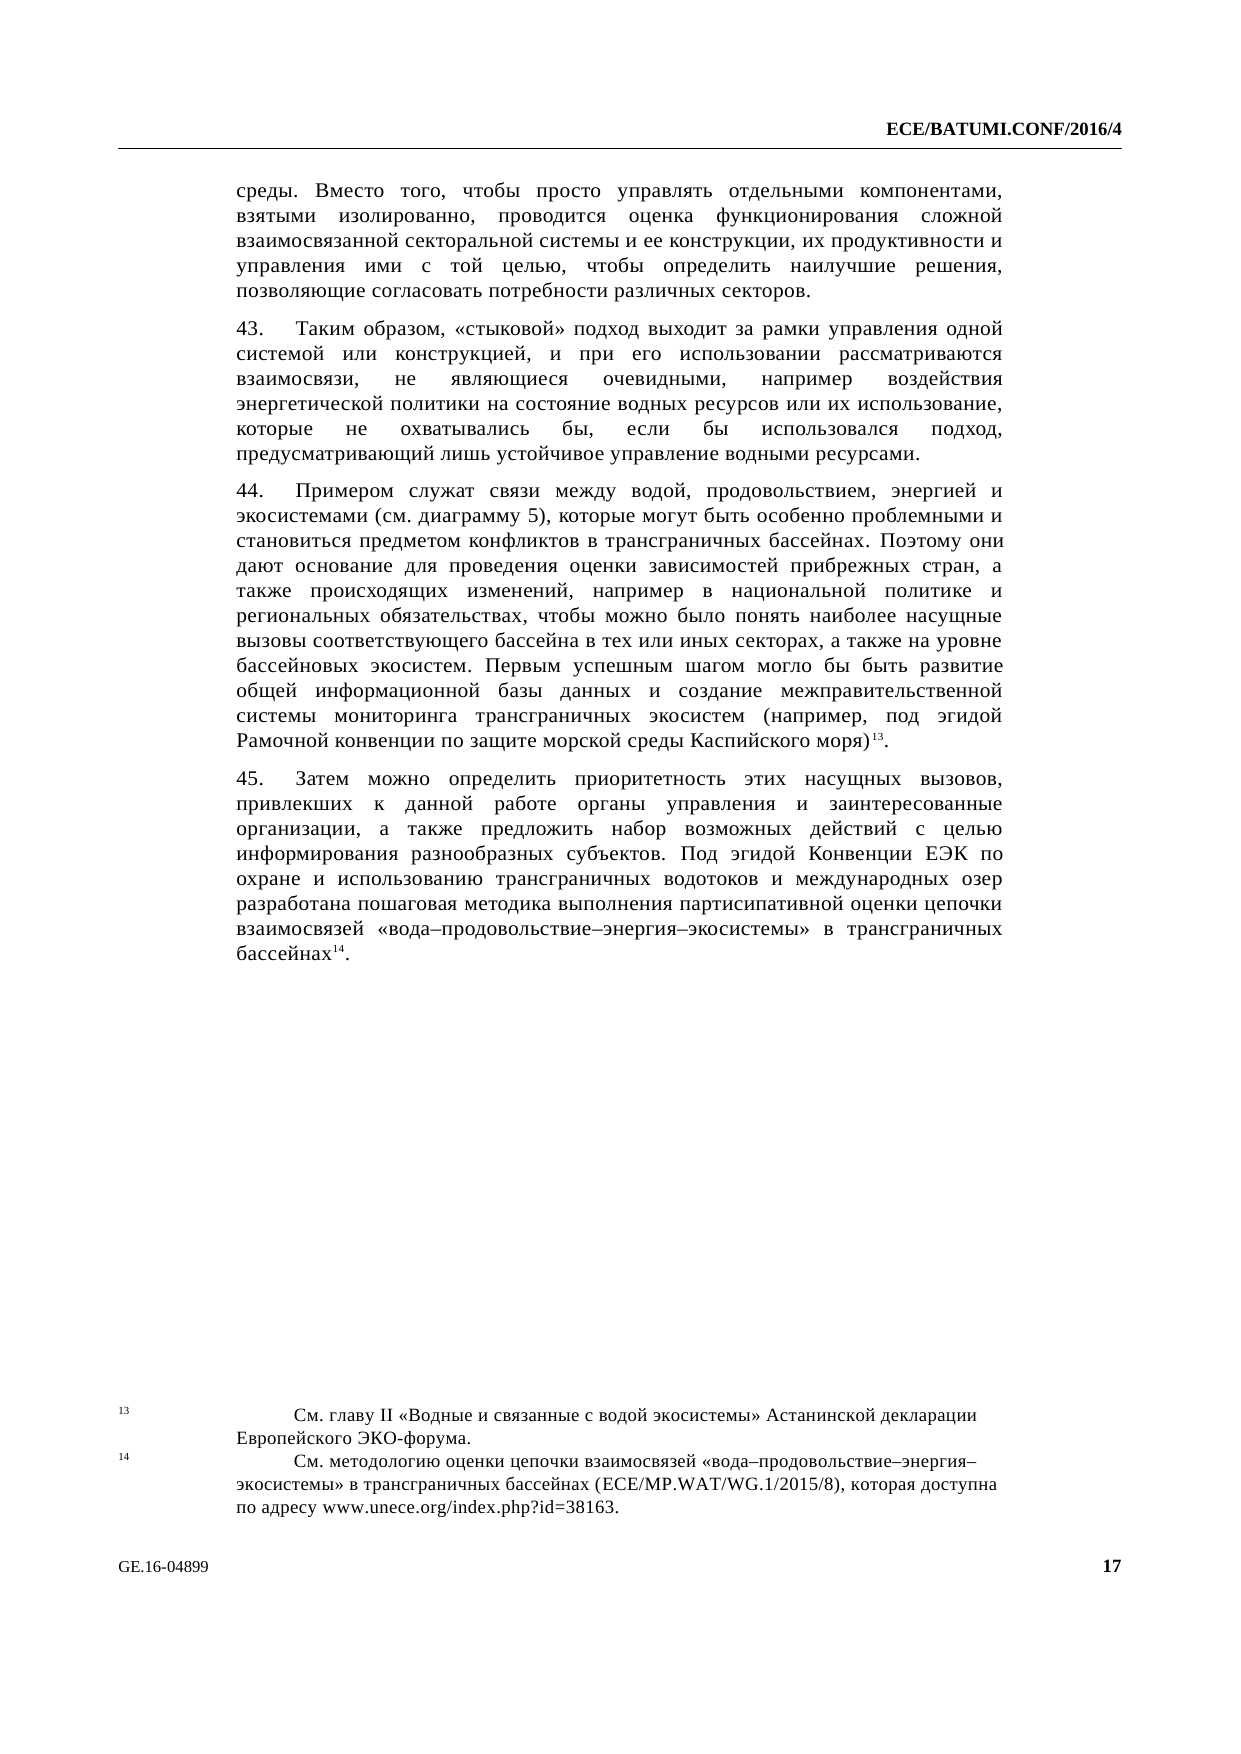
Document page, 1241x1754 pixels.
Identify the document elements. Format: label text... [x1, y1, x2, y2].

text 44. Примером служат связи между водой, продовольствием, энергией и экосистемами (см. диаграмму 5), которые могут быть особенно проблемными и становиться предметом конфликтов в трансграничных бассейнах. Поэтому они дают основание для проведения оценки зависимостей прибрежных стран, а также происходящих изменений, например в национальной политике и региональных обязательствах, чтобы можно было понять наиболее насущные вызовы соответствующего бассейна в тех или иных секторах, а также на уровне бассейновых экосистем. Первым успешным шагом могло бы быть развитие общей информационной базы данных и создание межправительственной системы мониторинга трансграничных экосистем (например, под эгидой Рамочной конвенции по защите морской среды Каспийского моря). [236, 477, 1004, 752]
text 45. Затем можно определить приоритетность этих насущных вызовов, привлекших к данной работе органы управления и заинтересованные организации, а также предложить набор возможных действий с целью информирования разнообразных субъектов. Под эгидой Конвенции ЕЭК по охране и использованию трансграничных водотоков и международных озер разработана пошаговая методика выполнения партисипативной оценки цепочки взаимосвязей «вода–продовольствие–энергия–экосистемы» в трансграничных бассейнах. [236, 765, 1004, 965]
text 43. Таким образом, «стыковой» подход выходит за рамки управления одной системой или конструкцией, и при его использовании рассматриваются взаимосвязи, не являющиеся очевидными, например воздействия энергетической политики на состояние водных ресурсов или их использование, которые не охватывались бы, если бы использовался подход, предусматривающий лишь устойчивое управление водными ресурсами. [236, 315, 1004, 465]
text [236, 177, 1004, 302]
